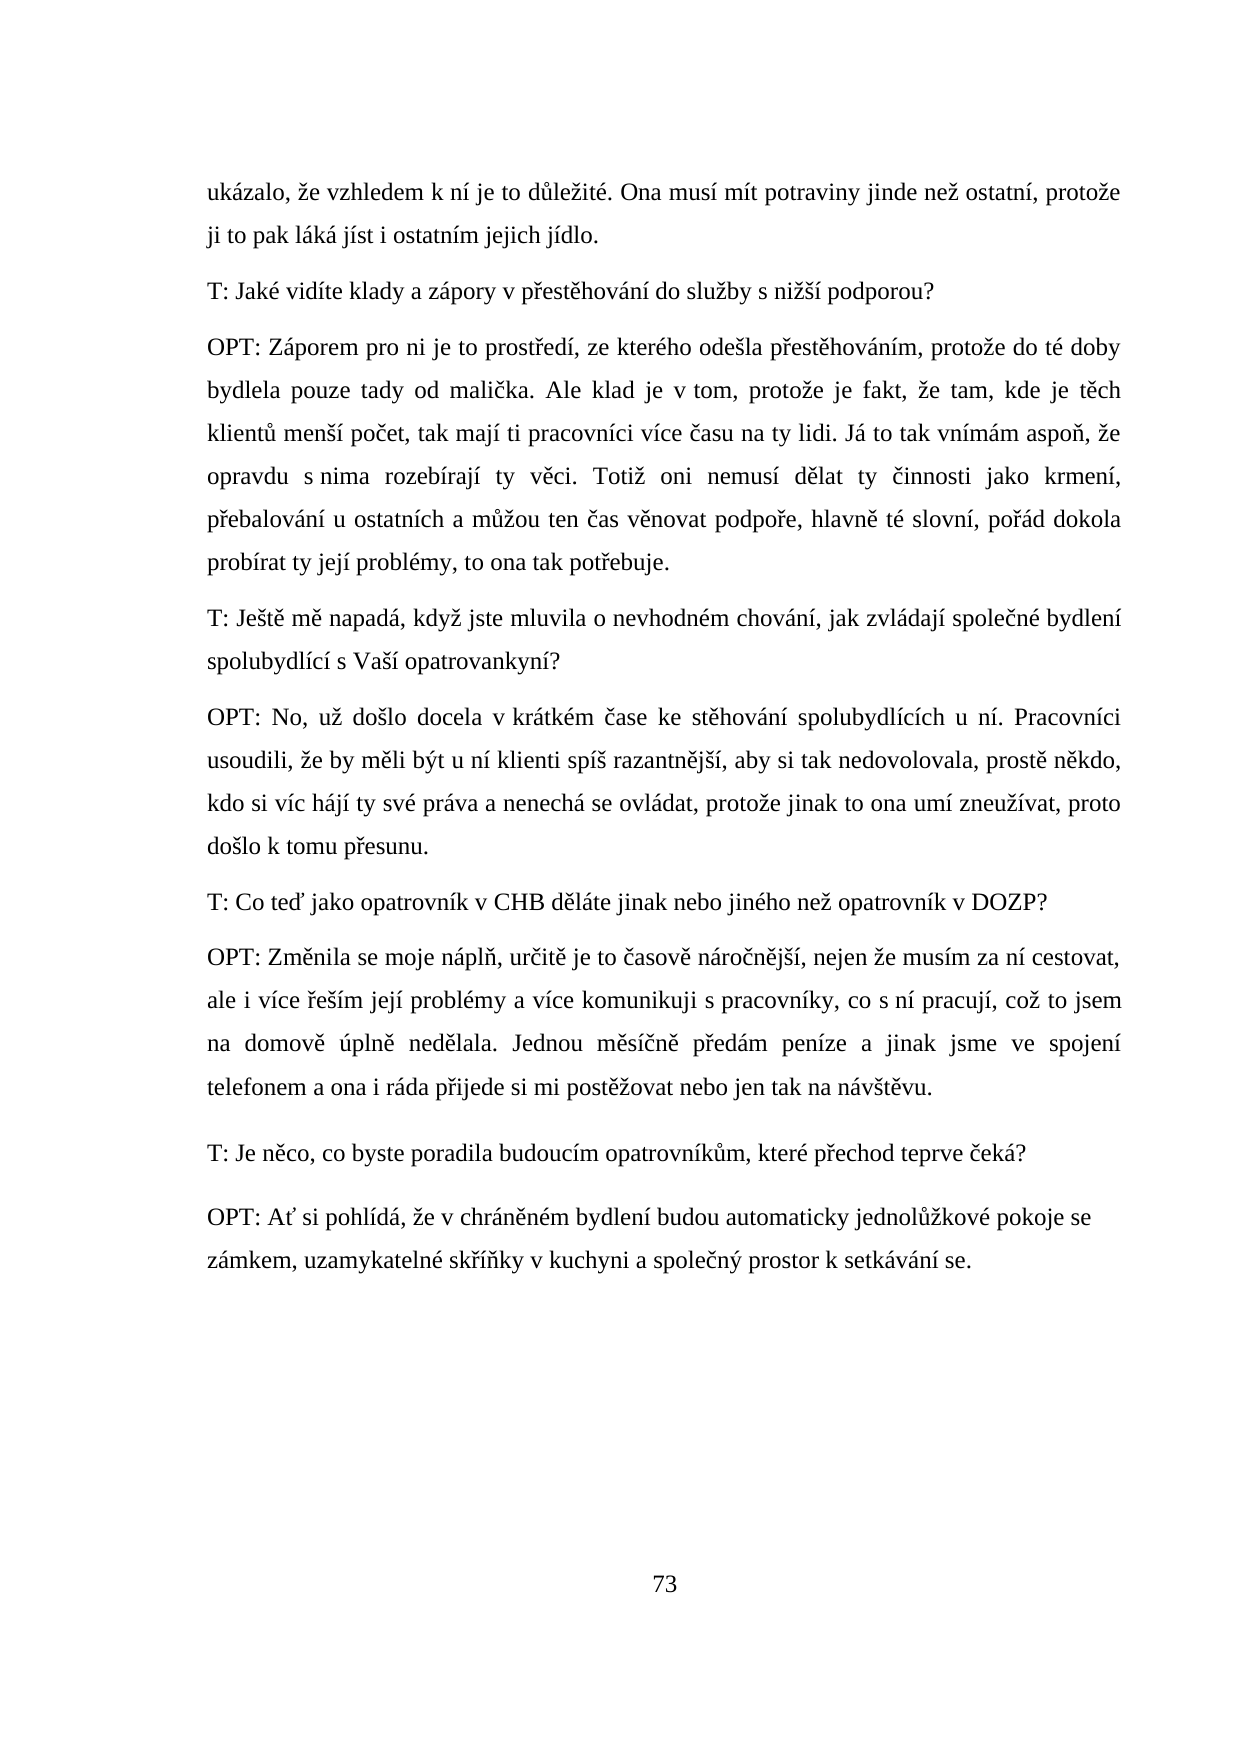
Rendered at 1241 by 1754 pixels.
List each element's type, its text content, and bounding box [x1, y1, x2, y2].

text OPT: No, už došlo docela v krátkém čase ke stěhování spolubydlících u ní. Pracovníci usoudili, že by měli být u ní klienti spíš razantnější, aby si tak nedovolovala, prostě někdo, kdo si víc hájí ty své práva a nenechá se ovládat, protože jinak to ona umí zneužívat, proto došlo k tomu přesunu. [207, 702, 1122, 860]
text T: Je něco, co byste poradila budoucím opatrovníkům, které přechod teprve čeká? [207, 1138, 1122, 1166]
text OPT: Záporem pro ni je to prostředí, ze kterého odešla přestěhováním, protože do té doby bydlela pouze tady od malička. Ale klad je v tom, protože je fakt, že tam, kde je těch klientů menší počet, tak mají ti pracovníci více času na ty lidi. Já to tak vnímám aspoň, že opravdu s nima rozebírají ty věci. Totiž oni nemusí dělat ty činnosti jako krmení, přebalování u ostatních a můžou ten čas věnovat podpoře, hlavně té slovní, pořád dokola probírat ty její problémy, to ona tak potřebuje. [207, 332, 1122, 576]
text T: Jaké vidíte klady a zápory v přestěhování do služby s nižší podporou? [207, 276, 1122, 305]
text T: Ještě mě napadá, když jste mluvila o nevhodném chování, jak zvládají společné bydlení spolubydlící s Vaší opatrovankyní? [207, 603, 1122, 675]
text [207, 177, 1122, 249]
text T: Co teď jako opatrovník v CHB děláte jinak nebo jiného než opatrovník v DOZP? [207, 887, 1122, 915]
text OPT: Změnila se moje náplň, určitě je to časově náročnější, nejen že musím za ní cestovat, ale i více řeším její problémy a více komunikuji s pracovníky, co s ní pracují, což to jsem na domově úplně nedělala. Jednou měsíčně předám peníze a jinak jsme ve spojení telefonem a ona i ráda přijede si mi postěžovat nebo jen tak na návštěvu. [207, 942, 1122, 1100]
text OPT: Ať si pohlídá, že v chráněném bydlení budou automaticky jednolůžkové pokoje se zámkem, uzamykatelné skříňky v kuchyni a společný prostor k setkávání se. [207, 1202, 1122, 1273]
